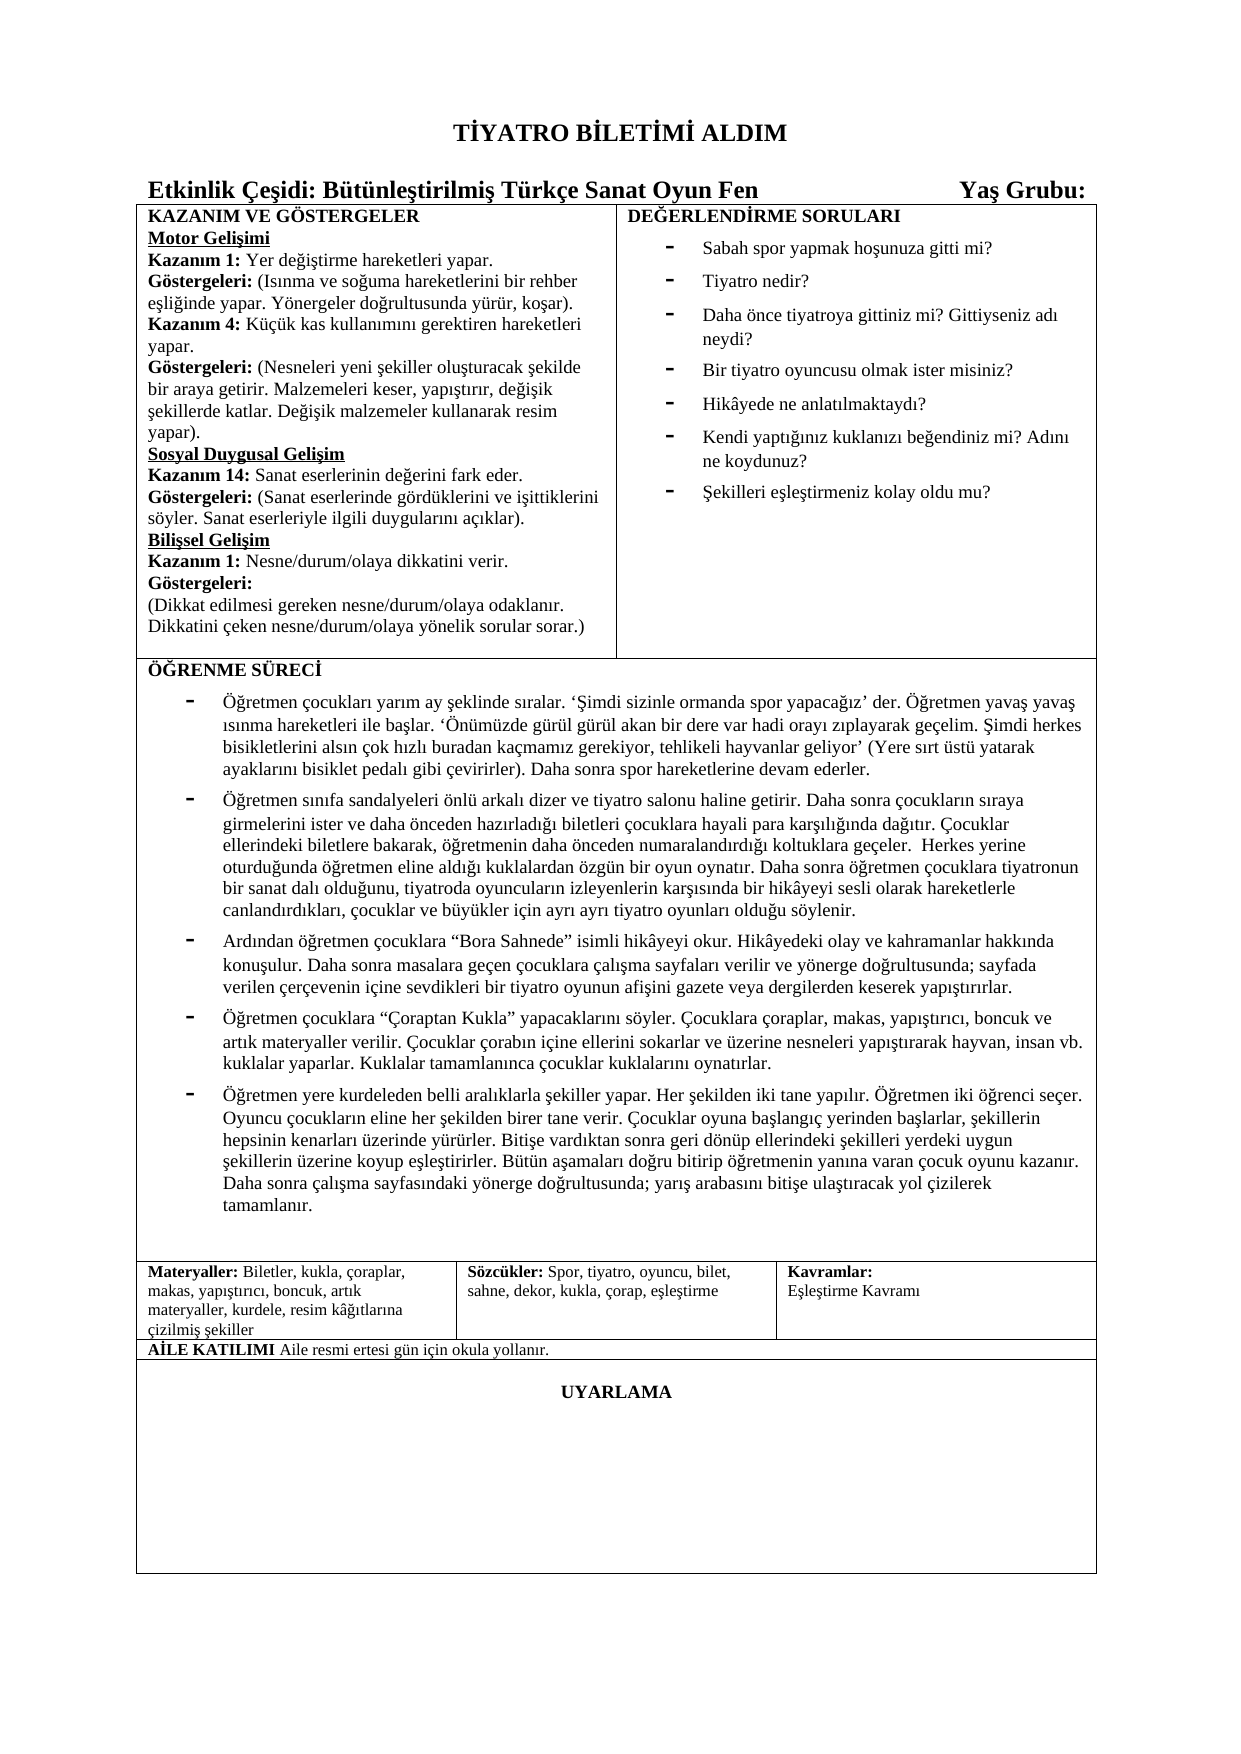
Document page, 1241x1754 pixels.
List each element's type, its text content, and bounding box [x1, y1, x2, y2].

table_header DEĞERLENDİRME SORULARI Sabah spor yapmak hoşunuza gitti mi? Tiyatro nedir? Daha önce tiyatroya gittiniz mi? Gittiyseniz adı neydi? Bir tiyatro oyuncusu olmak ister misiniz? Hikâyede ne anlatılmaktaydı? Kendi yaptığınız kuklanızı beğendiniz mi? Adını ne koydunuz? Şekilleri eşleştirmeniz kolay oldu mu? [617, 205, 1096, 658]
table_cell Sözcükler: Spor, tiyatro, oyuncu, bilet, sahne, dekor, kukla, çorap, eşleştirme [457, 1262, 776, 1338]
table_header KAZANIM VE GÖSTERGELER Motor Gelişimi Kazanım 1: Yer değiştirme hareketleri yapar. Göstergeleri: (Isınma ve soğuma hareketlerini bir rehber eşliğinde yapar. Yönergeler doğrultusunda yürür, koşar). Kazanım 4: Küçük kas kullanımını gerektiren hareketleri yapar. Göstergeleri: (Nesneleri yeni şekiller oluşturacak şekilde bir araya getirir. Malzemeleri keser, yapıştırır, değişik şekillerde katlar. Değişik malzemeler kullanarak resim yapar). Sosyal Duygusal Gelişim Kazanım 14: Sanat eserlerinin değerini fark eder. Göstergeleri: (Sanat eserlerinde gördüklerini ve işittiklerini söyler. Sanat eserleriyle ilgili duygularını açıklar). Bilişsel Gelişim Kazanım 1: Nesne/durum/olaya dikkatini verir. Göstergeleri: (Dikkat edilmesi gereken nesne/durum/olaya odaklanır. Dikkatini çeken nesne/durum/olaya yönelik sorular sorar.) [137, 205, 616, 658]
table_cell Kavramlar: Eşleştirme Kavramı [777, 1262, 1096, 1338]
table_cell UYARLAMA [137, 1360, 1096, 1573]
table_cell Materyaller: Biletler, kukla, çoraplar, makas, yapıştırıcı, boncuk, artık materyaller, kurdele, resim kâğıtlarına çizilmiş şekiller [137, 1262, 456, 1338]
table_cell ÖĞRENME SÜRECİ Öğretmen çocukları yarım ay şeklinde sıralar. ‘Şimdi sizinle ormanda spor yapacağız’ der. Öğretmen yavaş yavaş ısınma hareketleri ile başlar. ‘Önümüzde gürül gürül akan bir dere var hadi orayı zıplayarak geçelim. Şimdi herkes bisikletlerini alsın çok hızlı buradan kaçmamız gerekiyor, tehlikeli hayvanlar geliyor’ (Yere sırt üstü yatarak ayaklarını bisiklet pedalı gibi çevirirler). Daha sonra spor hareketlerine devam ederler. Öğretmen sınıfa sandalyeleri önlü arkalı dizer ve tiyatro salonu haline getirir. Daha sonra çocukların sıraya girmelerini ister ve daha önceden hazırladığı biletleri çocuklara hayali para karşılığında dağıtır. Çocuklar ellerindeki biletlere bakarak, öğretmenin daha önceden numaralandırdığı koltuklara geçeler. Herkes yerine oturduğunda öğretmen eline aldığı kuklalardan özgün bir oyun oynatır. Daha sonra öğretmen çocuklara tiyatronun bir sanat dalı olduğunu, tiyatroda oyuncuların izleyenlerin karşısında bir hikâyeyi sesli olarak hareketlerle canlandırdıkları, çocuklar ve büyükler için ayrı ayrı tiyatro oyunları olduğu söylenir. Ardından öğretmen çocuklara “Bora Sahnede” isimli hikâyeyi okur. Hikâyedeki olay ve kahramanlar hakkında konuşulur. Daha sonra masalara geçen çocuklara çalışma sayfaları verilir ve yönerge doğrultusunda; sayfada verilen çerçevenin içine sevdikleri bir tiyatro oyunun afişini gazete veya dergilerden keserek yapıştırırlar. Öğretmen çocuklara “Çoraptan Kukla” yapacaklarını söyler. Çocuklara çoraplar, makas, yapıştırıcı, boncuk ve artık materyaller verilir. Çocuklar çorabın içine ellerini sokarlar ve üzerine nesneleri yapıştırarak hayvan, insan vb. kuklalar yaparlar. Kuklalar tamamlanınca çocuklar kuklalarını oynatırlar. Öğretmen yere kurdeleden belli aralıklarla şekiller yapar. Her şekilden iki tane yapılır. Öğretmen iki öğrenci seçer. Oyuncu çocukların eline her şekilden birer tane verir. Çocuklar oyuna başlangıç yerinden başlarlar, şekillerin hepsinin kenarları üzerinde yürürler. Bitişe vardıktan sonra geri dönüp ellerindeki şekilleri yerdeki uygun şekillerin üzerine koyup eşleştirirler. Bütün aşamaları doğru bitirip öğretmenin yanına varan çocuk oyunu kazanır. Daha sonra çalışma sayfasındaki yönerge doğrultusunda; yarış arabasını bitişe ulaştıracak yol çizilerek tamamlanır. [137, 659, 1096, 1261]
text Etkinlik Çeşidi: Bütünleştirilmiş Türkçe Sanat Oyun Fen Yaş Grubu: [148, 176, 1092, 204]
table_cell AİLE KATILIMI Aile resmi ertesi gün için okula yollanır. [137, 1340, 1096, 1359]
text TİYATRO BİLETİMİ ALDIM [148, 118, 1092, 147]
